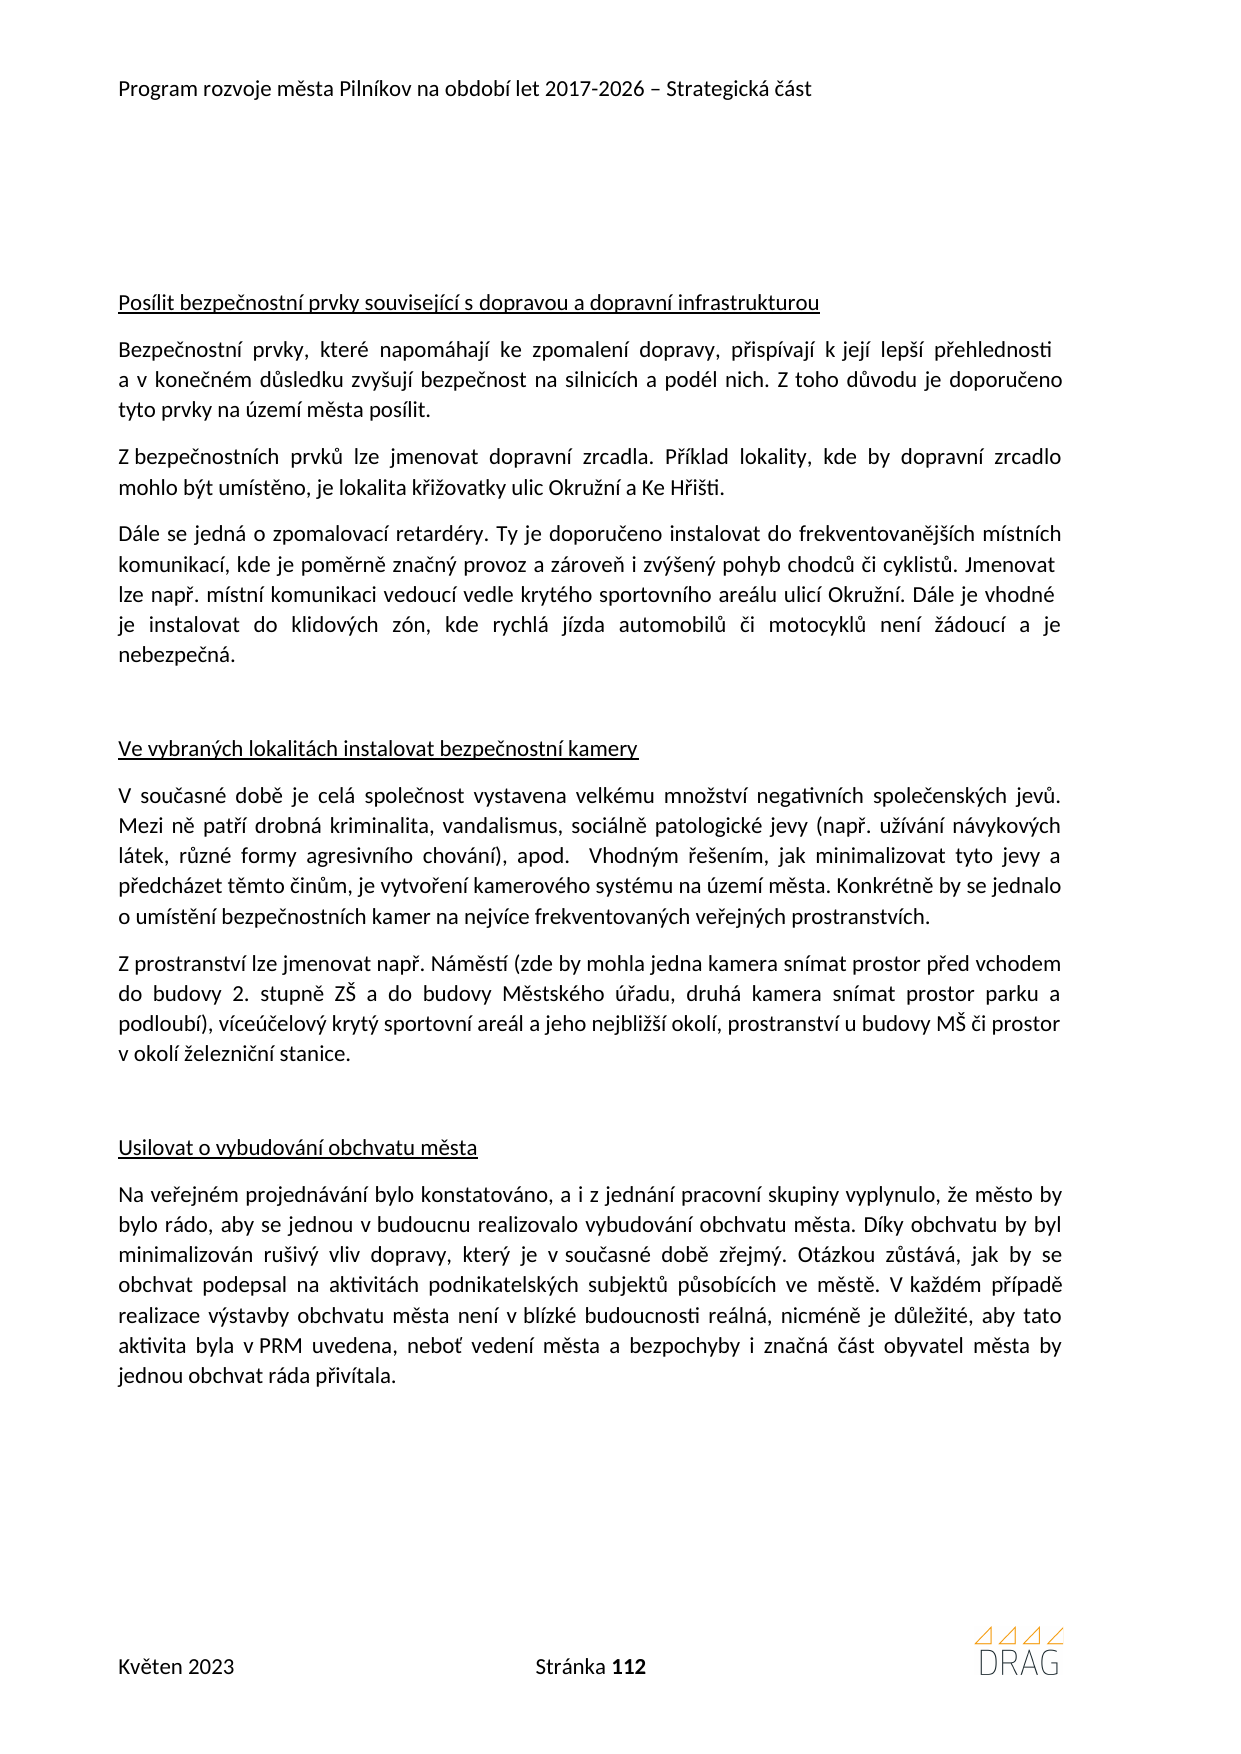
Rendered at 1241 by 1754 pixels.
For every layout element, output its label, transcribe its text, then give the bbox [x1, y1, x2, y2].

text Posílit bezpečnostní prvky související s dopravou a dopravní infrastrukturou [118, 288, 1063, 316]
text V současné době je celá společnost vystavena velkému množství negativních společenských jevů. Mezi ně patří drobná kriminalita, vandalismus, sociálně patologické jevy (např. užívání návykových látek, různé formy agresivního chování), apod. Vhodným řešením, jak minimalizovat tyto jevy a předcházet těmto činům, je vytvoření kamerového systému na území města. Konkrétně by se jednalo o umístění bezpečnostních kamer na nejvíce frekventovaných veřejných prostranstvích. [118, 781, 1063, 930]
text Z bezpečnostních prvků lze jmenovat dopravní zrcadla. Příklad lokality, kde by dopravní zrcadlo mohlo být umístěno, je lokalita křižovatky ulic Okružní a Ke Hřišti. [118, 442, 1063, 501]
text Usilovat o vybudování obchvatu města [118, 1133, 1063, 1161]
text Bezpečnostní prvky, které napomáhají ke zpomalení dopravy, přispívají k její lepší přehlednosti a v konečném důsledku zvyšují bezpečnost na silnicích a podél nich. Z toho důvodu je doporučeno tyto prvky na území města posílit. [118, 335, 1063, 424]
picture [974, 1626, 1064, 1675]
text Ve vybraných lokalitách instalovat bezpečnostní kamery [118, 734, 1063, 762]
text Dále se jedná o zpomalovací retardéry. Ty je doporučeno instalovat do frekventovanějších místních komunikací, kde je poměrně značný provoz a zároveň i zvýšený pohyb chodců či cyklistů. Jmenovat lze např. místní komunikaci vedoucí vedle krytého sportovního areálu ulicí Okružní. Dále je vhodné je instalovat do klidových zón, kde rychlá jízda automobilů či motocyklů není žádoucí a je nebezpečná. [118, 519, 1063, 668]
text Na veřejném projednávání bylo konstatováno, a i z jednání pracovní skupiny vyplynulo, že město by bylo rádo, aby se jednou v budoucnu realizovalo vybudování obchvatu města. Díky obchvatu by byl minimalizován rušivý vliv dopravy, který je v současné době zřejmý. Otázkou zůstává, jak by se obchvat podepsal na aktivitách podnikatelských subjektů působících ve městě. V každém případě realizace výstavby obchvatu města není v blízké budoucnosti reálná, nicméně je důležité, aby tato aktivita byla v PRM uvedena, neboť vedení města a bezpochyby i značná část obyvatel města by jednou obchvat ráda přivítala. [118, 1180, 1063, 1389]
text Z prostranství lze jmenovat např. Náměstí (zde by mohla jedna kamera snímat prostor před vchodem do budovy 2. stupně ZŠ a do budovy Městského úřadu, druhá kamera snímat prostor parku a podloubí), víceúčelový krytý sportovní areál a jeho nejbližší okolí, prostranství u budovy MŠ či prostor v okolí železniční stanice. [118, 949, 1063, 1067]
